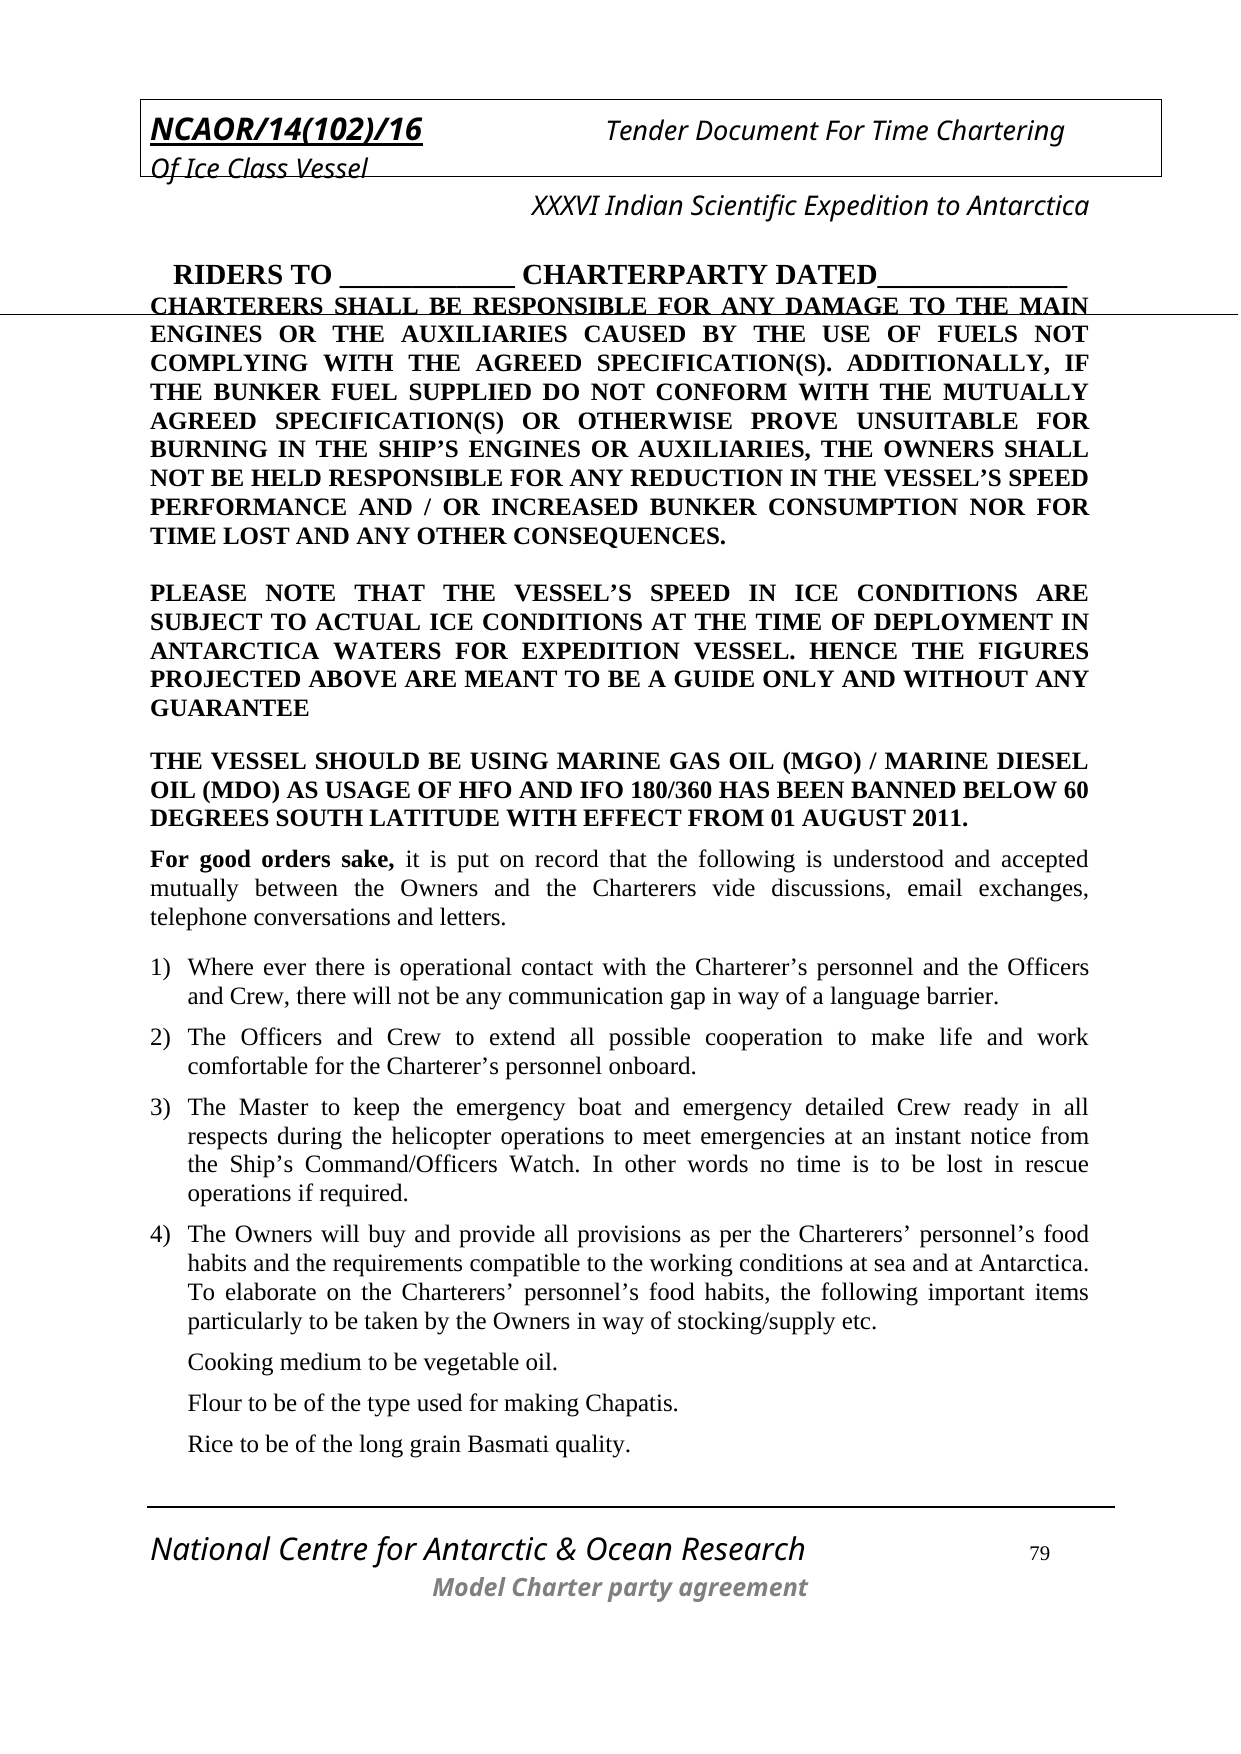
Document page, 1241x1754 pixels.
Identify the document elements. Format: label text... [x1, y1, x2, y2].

list Where ever there is operational contact with the Charterer’s personnel and the Officers and Crew, there will not be any communication gap in way of a language barrier. [150, 952, 1090, 1009]
list The Officers and Crew to extend all possible cooperation to make life and work comfortable for the Charterer’s personnel onboard. [150, 1022, 1090, 1079]
text Flour to be of the type used for making Chapatis. [150, 1388, 1090, 1417]
text PLEASE NOTE THAT THE VESSEL’S SPEED IN ICE CONDITIONS ARE SUBJECT TO ACTUAL ICE CONDITIONS AT THE TIME OF DEPLOYMENT IN ANTARCTICA WATERS FOR EXPEDITION VESSEL. HENCE THE FIGURES PROJECTED ABOVE ARE MEANT TO BE A GUIDE ONLY AND WITHOUT ANY GUARANTEE [150, 578, 1090, 722]
text Rice to be of the long grain Basmati quality. [150, 1429, 1090, 1458]
text For good orders sake, it is put on record that the following is understood and accepted mutually between the Owners and the Charterers vide discussions, email exchanges, telephone conversations and letters. [150, 844, 1090, 931]
list The Master to keep the emergency boat and emergency detailed Crew ready in all respects during the helicopter operations to meet emergencies at an instant notice from the Ship’s Command/Officers Watch. In other words no time is to be lost in rescue operations if required. [150, 1092, 1090, 1207]
text Cooking medium to be vegetable oil. [150, 1347, 1090, 1376]
text THE VESSEL SHOULD BE USING MARINE GAS OIL (MGO) / MARINE DIESEL OIL (MDO) AS USAGE OF HFO AND IFO 180/360 HAS BEEN BANNED BELOW 60 DEGREES SOUTH LATITUDE WITH EFFECT FROM 01 AUGUST 2011. [150, 746, 1090, 832]
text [150, 291, 1090, 549]
list The Owners will buy and provide all provisions as per the Charterers’ personnel’s food habits and the requirements compatible to the working conditions at sea and at Antarctica. To elaborate on the Charterers’ personnel’s food habits, the following important items particularly to be taken by the Owners in way of stocking/supply etc. [150, 1219, 1090, 1334]
